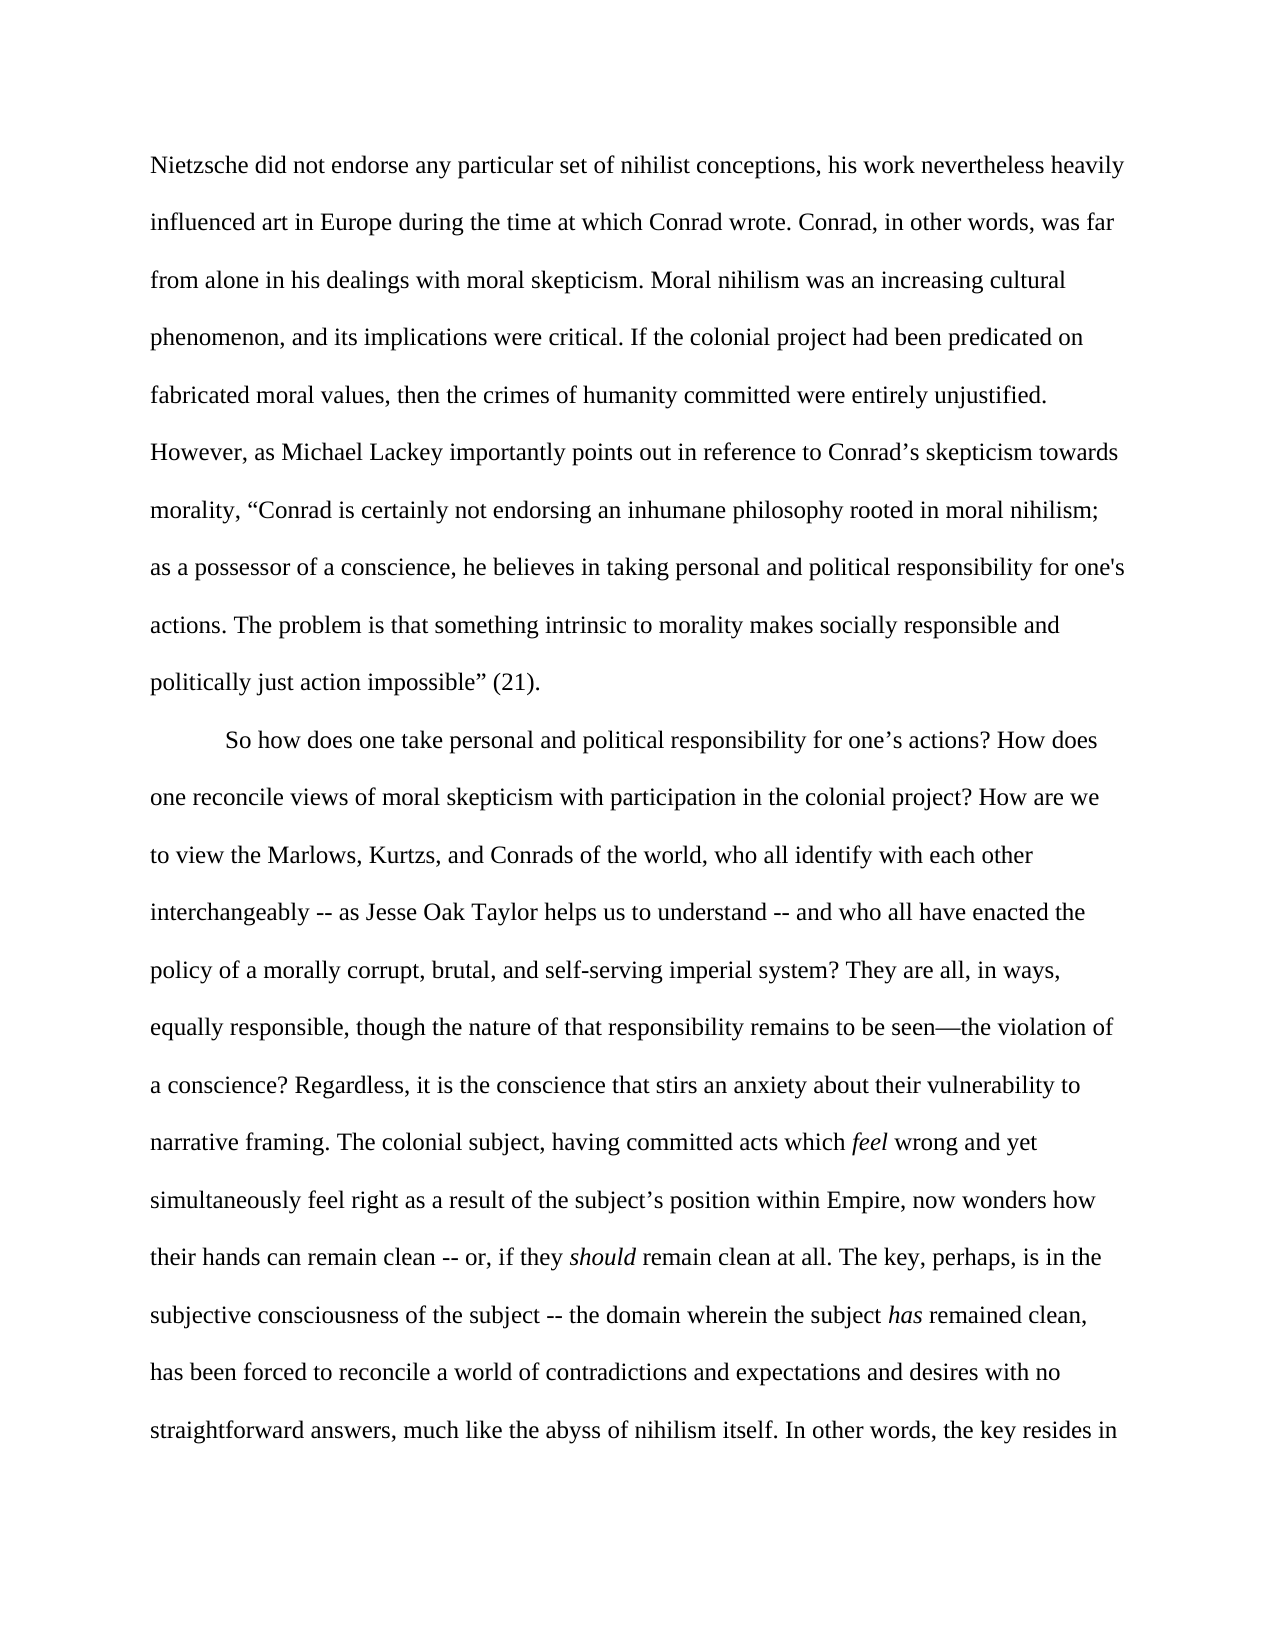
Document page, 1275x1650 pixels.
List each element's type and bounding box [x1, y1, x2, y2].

text [150, 150, 1125, 696]
text [150, 725, 1125, 1444]
